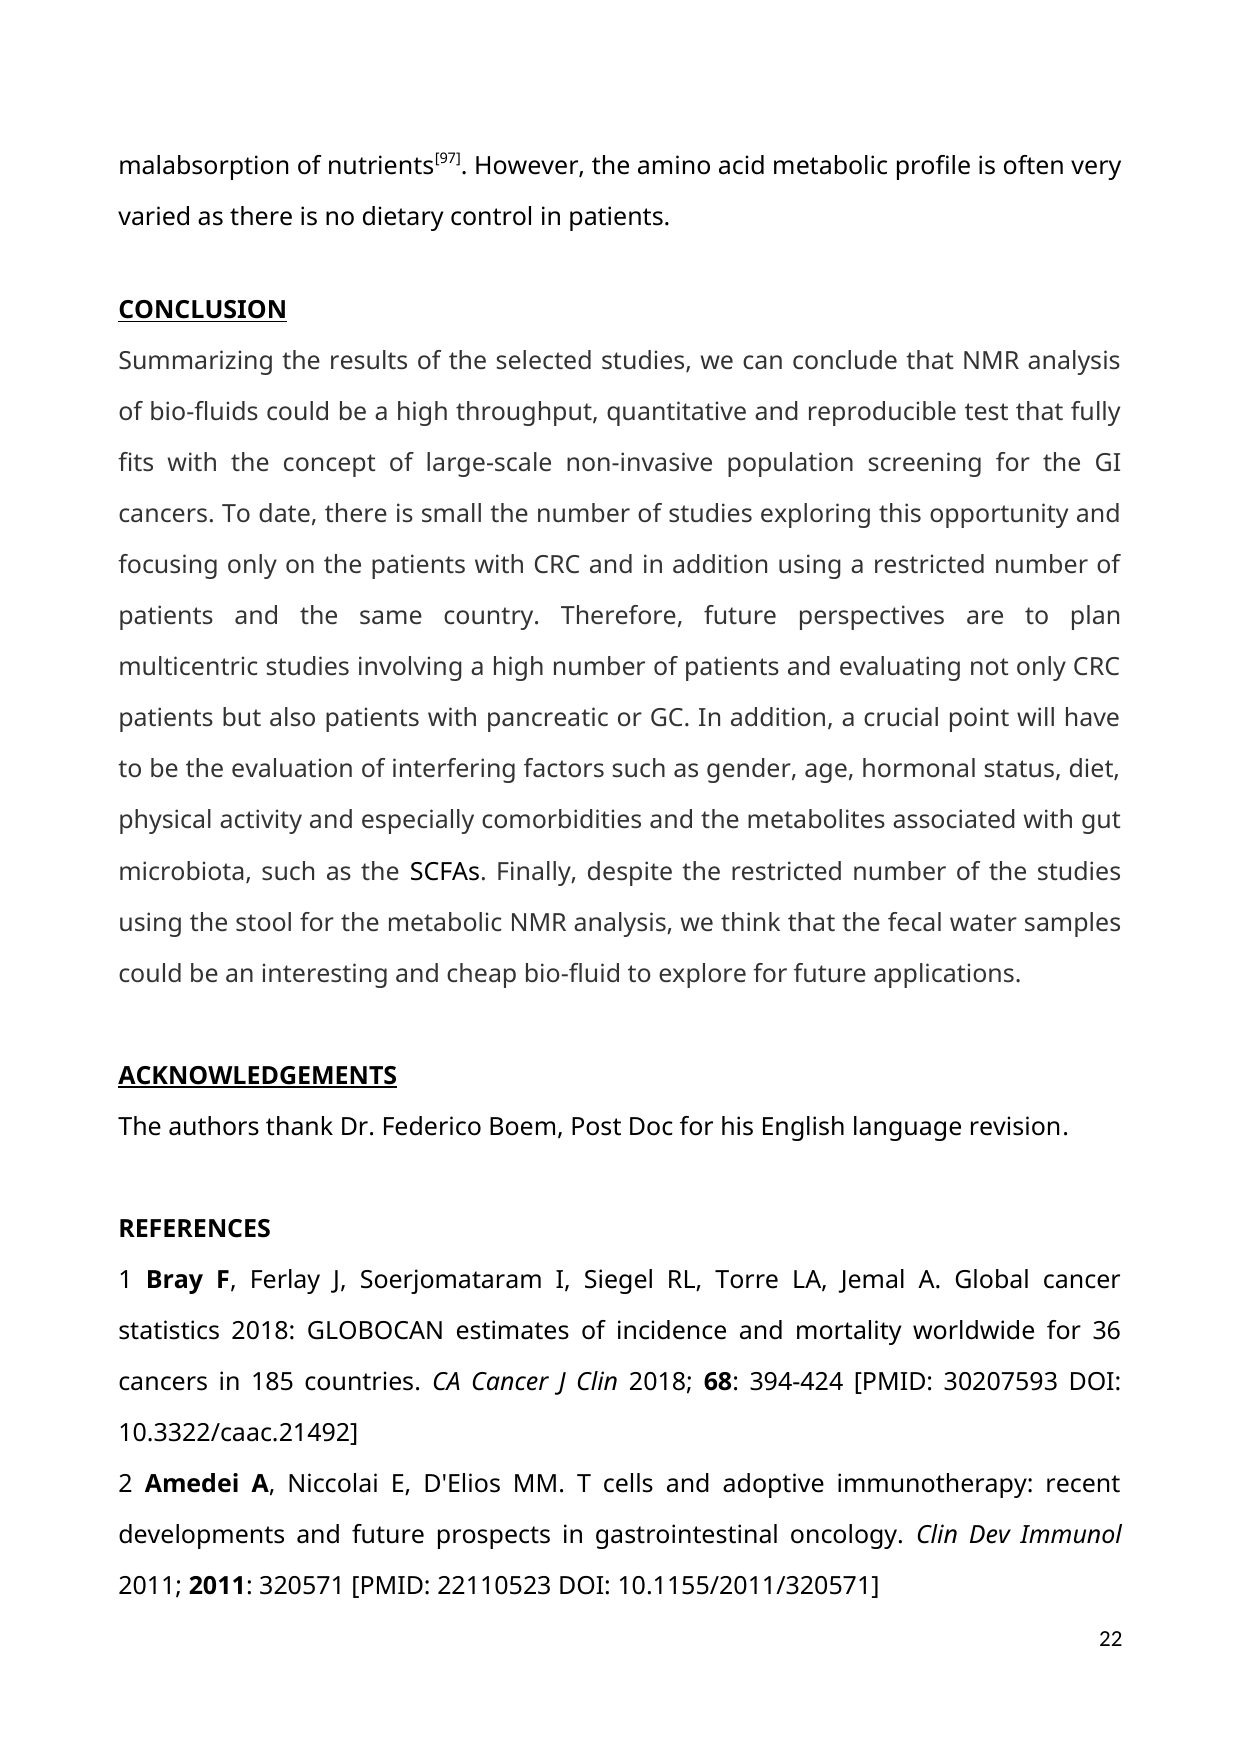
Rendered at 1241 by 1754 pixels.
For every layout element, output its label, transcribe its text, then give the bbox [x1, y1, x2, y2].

text 1 Bray F, Ferlay J, Soerjomataram I, Siegel RL, Torre LA, Jemal A. Global cancer statistics 2018: GLOBOCAN estimates of incidence and mortality worldwide for 36 cancers in 185 countries. CA Cancer J Clin 2018; 68: 394-424 [PMID: 30207593 DOI: 10.3322/caac.21492] [118, 1261, 1122, 1449]
text Summarizing the results of the selected studies, we can conclude that NMR analysis of bio-fluids could be a high throughput, quantitative and reproducible test that fully fits with the concept of large-scale non-invasive population screening for the GI cancers. To date, there is small the number of studies exploring this opportunity and focusing only on the patients with CRC and in addition using a restricted number of patients and the same country. Therefore, future perspectives are to plan multicentric studies involving a high number of patients and evaluating not only CRC patients but also patients with pancreatic or GC. In addition, a crucial point will have to be the evaluation of interfering factors such as gender, age, hormonal status, diet, physical activity and especially comorbidities and the metabolites associated with gut microbiota, such as the SCFAs. Finally, despite the restricted number of the studies using the stool for the metabolic NMR analysis, we think that the fecal water samples could be an interesting and cheap bio-fluid to explore for future applications. [118, 343, 1122, 989]
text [118, 148, 1122, 233]
text ACKNOWLEDGEMENTS [118, 1057, 1122, 1091]
text CONCLUSION [118, 292, 1122, 326]
text The authors thank Dr. Federico Boem, Post Doc for his English language revision. [118, 1108, 1122, 1142]
text REFERENCES [118, 1210, 1122, 1244]
text 2 Amedei A, Niccolai E, D'Elios MM. T cells and adoptive immunotherapy: recent developments and future prospects in gastrointestinal oncology. Clin Dev Immunol 2011; 2011: 320571 [PMID: 22110523 DOI: 10.1155/2011/320571] [118, 1466, 1122, 1602]
